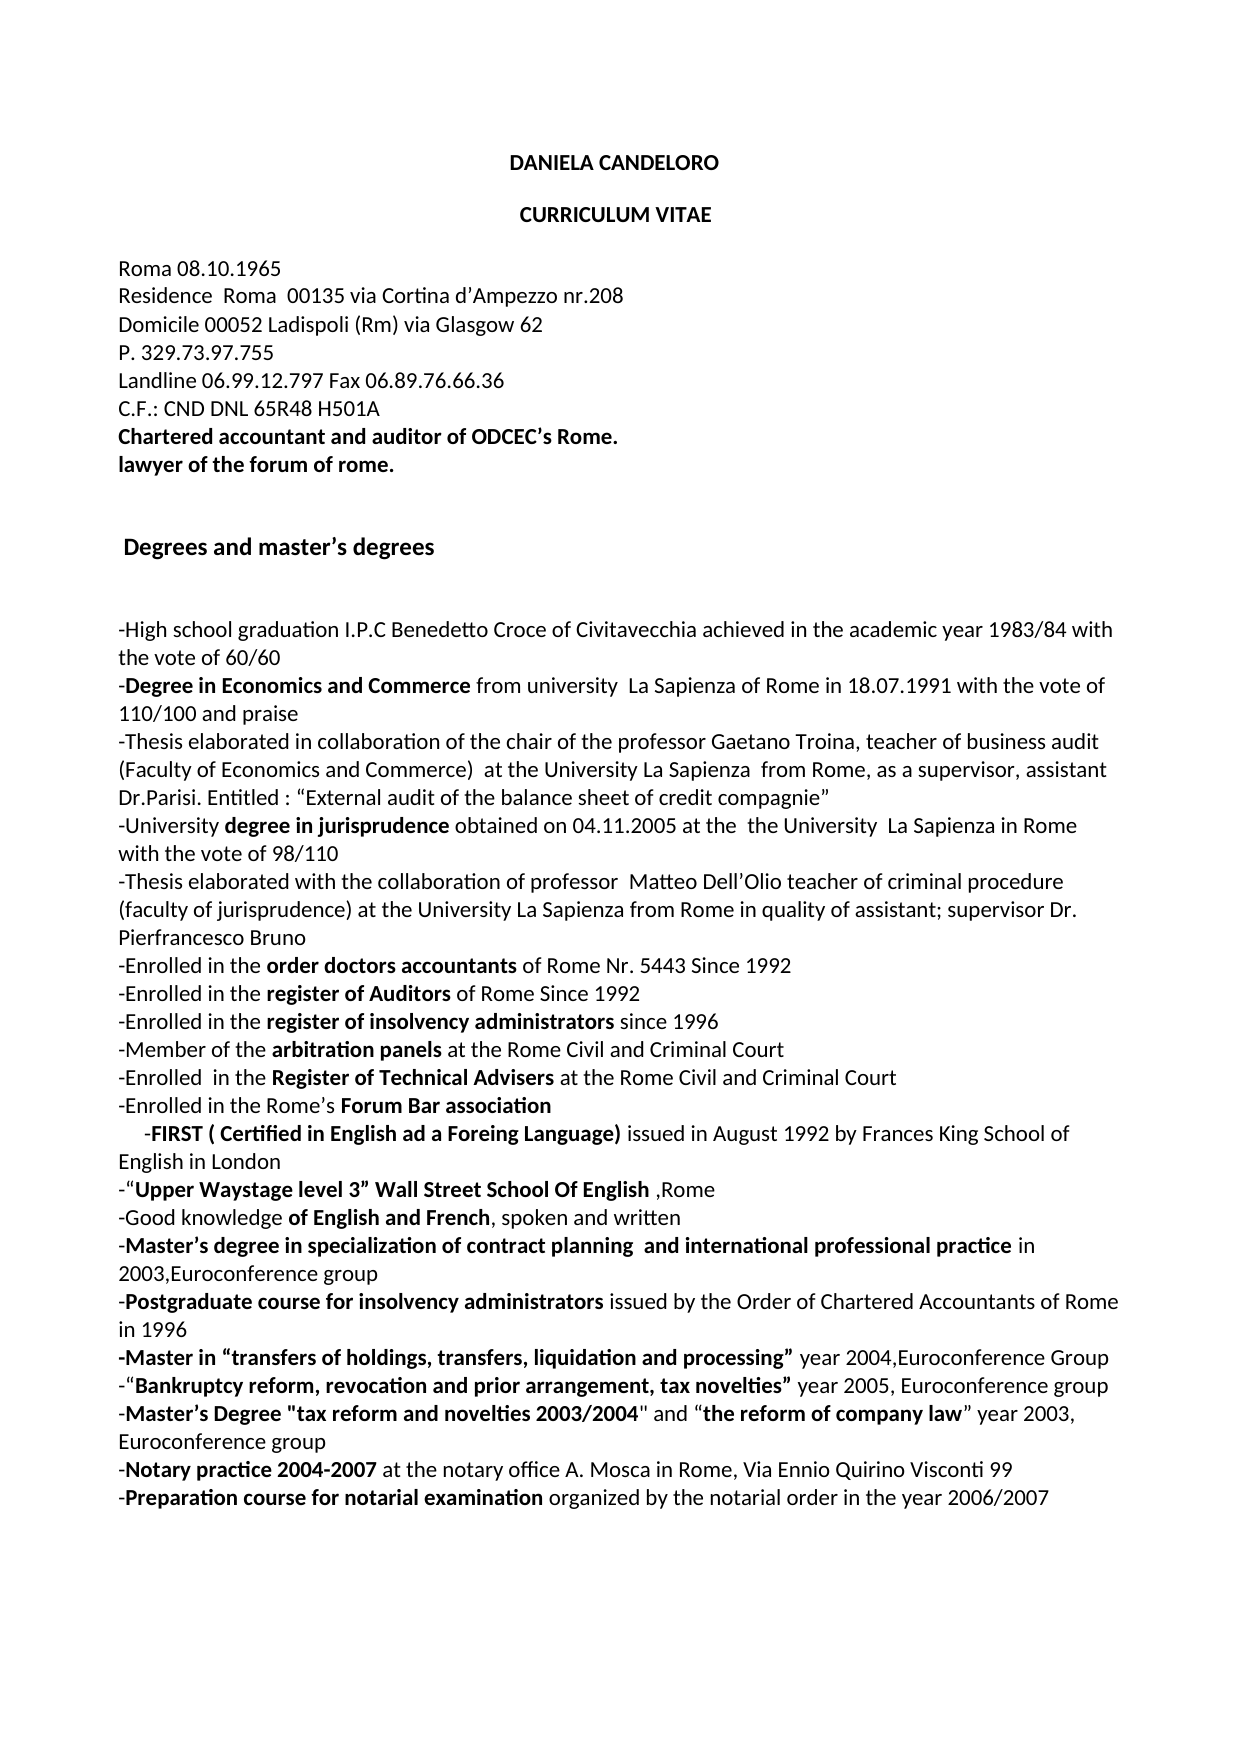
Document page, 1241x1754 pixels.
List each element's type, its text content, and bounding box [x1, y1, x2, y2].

text -Thesis elaborated in collaboration of the chair of the professor Gaetano Troina, teacher of business audit (Faculty of Economics and Commerce) at the University La Sapienza from Rome, as a supervisor, assistant Dr.Parisi. Entitled : “External audit of the balance sheet of credit compagnie” [118, 727, 1122, 811]
text -Enrolled in the register of insolvency administrators since 1996 [118, 1007, 1122, 1035]
text -“Upper Waystage level 3” Wall Street School Of English ,Rome [118, 1175, 1122, 1203]
text lawyer of the forum of rome. [118, 450, 1122, 478]
text -Master in “transfers of holdings, transfers, liquidation and processing” year 2004,Euroconference Group [118, 1343, 1122, 1371]
text CURRICULUM VITAE [118, 201, 1122, 229]
text P. 329.73.97.755 [118, 338, 1122, 366]
text -Good knowledge of English and French, spoken and written [118, 1203, 1122, 1231]
text -High school graduation I.P.C Benedetto Croce of Civitavecchia achieved in the academic year 1983/84 with the vote of 60/60 [118, 615, 1122, 671]
text -Master’s degree in specialization of contract planning and international professional practice in 2003,Euroconference group [118, 1231, 1122, 1287]
text -Enrolled in the order doctors accountants of Rome Nr. 5443 Since 1992 [118, 951, 1122, 979]
text -Degree in Economics and Commerce from university La Sapienza of Rome in 18.07.1991 with the vote of 110/100 and praise [118, 671, 1122, 727]
text -Postgraduate course for insolvency administrators issued by the Order of Chartered Accountants of Rome in 1996 [118, 1287, 1122, 1343]
text -Member of the arbitration panels at the Rome Civil and Criminal Court [118, 1035, 1122, 1063]
text Degrees and master’s degrees [118, 531, 1122, 561]
text -FIRST ( Certified in English ad a Foreing Language) issued in August 1992 by Frances King School of English in London [118, 1119, 1122, 1175]
text -Enrolled in the Rome’s Forum Bar association [118, 1091, 1122, 1119]
text -Enrolled in the register of Auditors of Rome Since 1992 [118, 979, 1122, 1007]
text Landline 06.99.12.797 Fax 06.89.76.66.36 [118, 366, 1122, 394]
text Roma 08.10.1965 [118, 254, 1122, 282]
text -Thesis elaborated with the collaboration of professor Matteo Dell’Olio teacher of criminal procedure (faculty of jurisprudence) at the University La Sapienza from Rome in quality of assistant; supervisor Dr. Pierfrancesco Bruno [118, 867, 1122, 951]
text C.F.: CND DNL 65R48 H501A [118, 394, 1122, 422]
text -University degree in jurisprudence obtained on 04.11.2005 at the the University La Sapienza in Rome with the vote of 98/110 [118, 811, 1122, 867]
text -“Bankruptcy reform, revocation and prior arrangement, tax novelties” year 2005, Euroconference group [118, 1371, 1122, 1399]
text DANIELA CANDELORO [118, 148, 1122, 176]
text Domicile 00052 Ladispoli (Rm) via Glasgow 62 [118, 310, 1122, 338]
text -Preparation course for notarial examination organized by the notarial order in the year 2006/2007 [118, 1483, 1122, 1511]
text Residence Roma 00135 via Cortina d’Ampezzo nr.208 [118, 282, 1122, 310]
text -Notary practice 2004-2007 at the notary office A. Mosca in Rome, Via Ennio Quirino Visconti 99 [118, 1455, 1122, 1483]
text -Master’s Degree "tax reform and novelties 2003/2004" and “the reform of company law” year 2003, Euroconference group [118, 1399, 1122, 1455]
text Chartered accountant and auditor of ODCEC’s Rome. [118, 422, 1122, 450]
text -Enrolled in the Register of Technical Advisers at the Rome Civil and Criminal Court [118, 1063, 1122, 1091]
